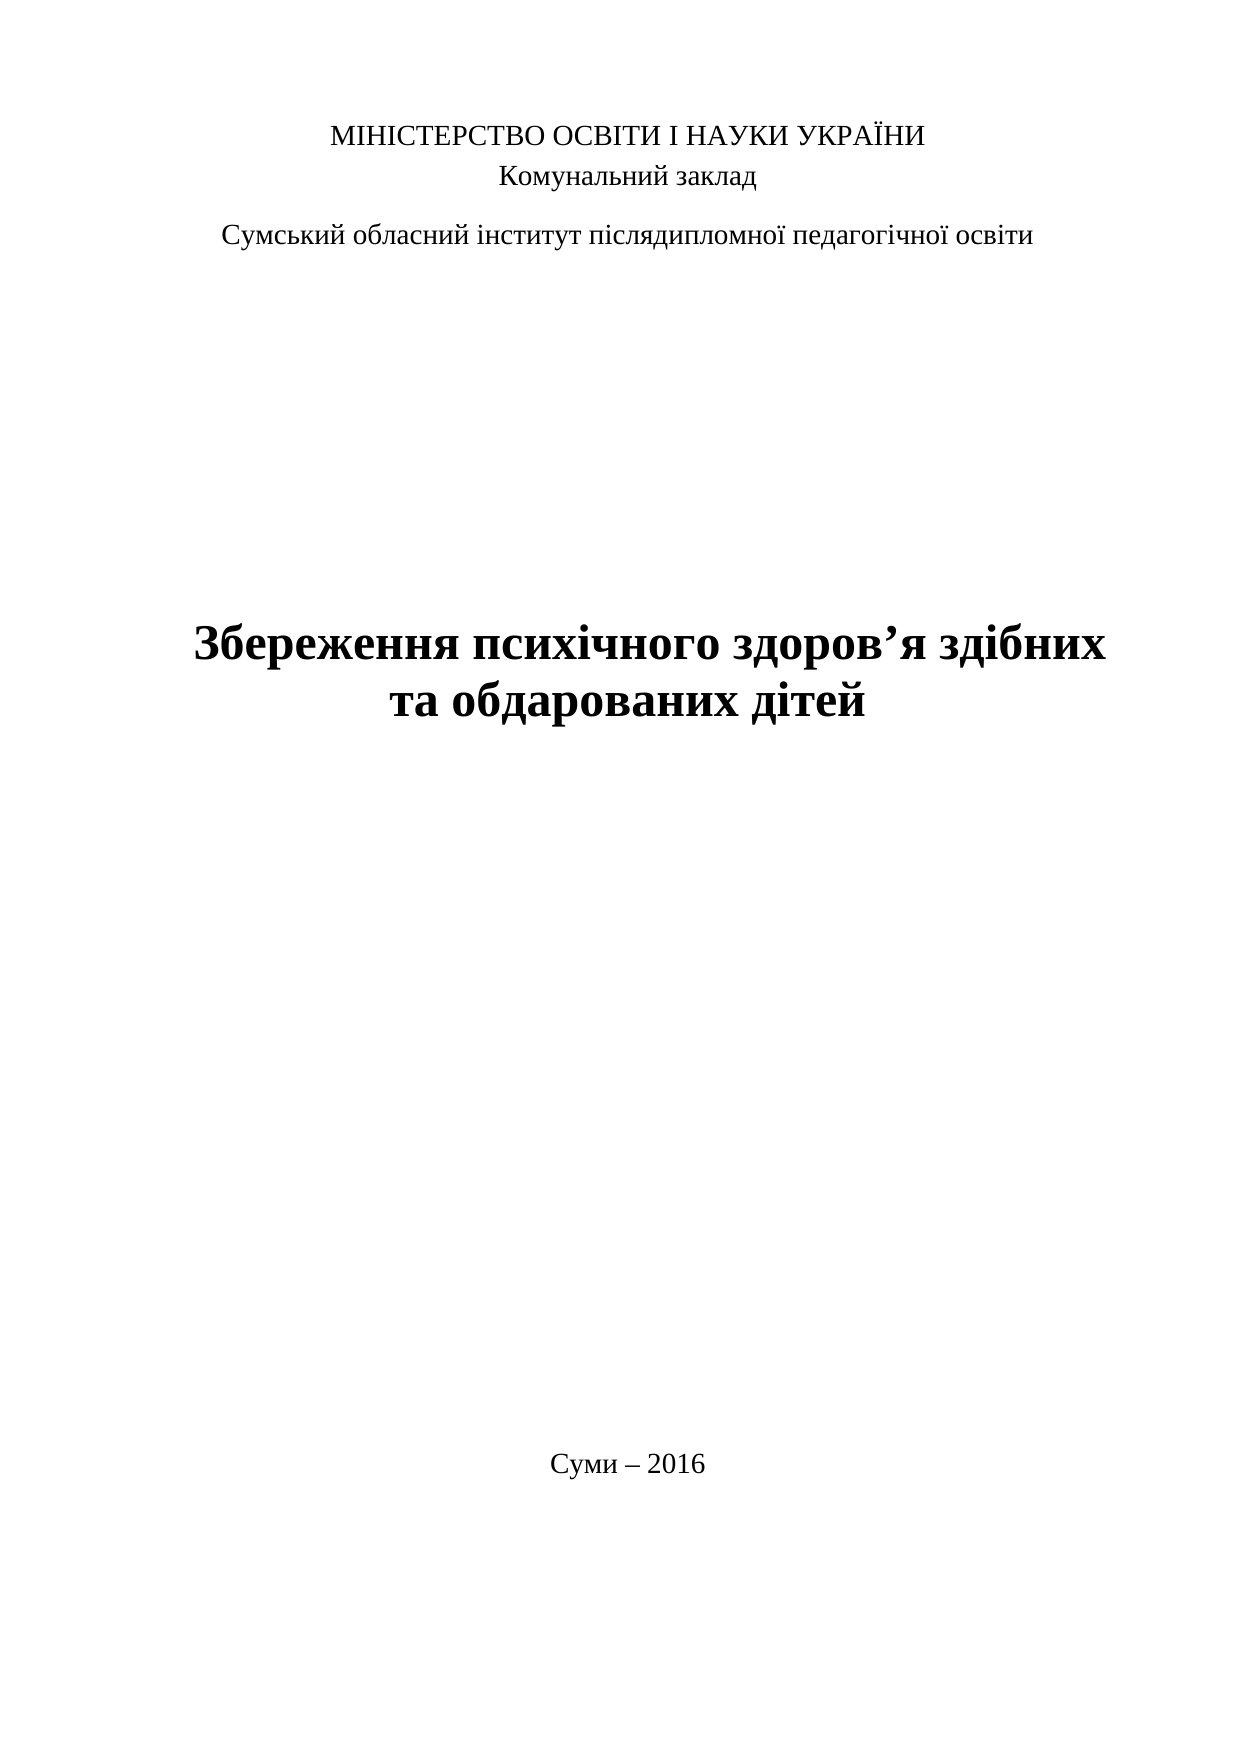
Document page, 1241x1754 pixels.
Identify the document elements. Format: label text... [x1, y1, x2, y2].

text Комунальний заклад [118, 158, 1137, 191]
text МІНІСТЕРСТВО ОСВІТИ І НАУКИ УКРАЇНИ [118, 118, 1137, 152]
text Суми – 2016 [118, 1446, 1137, 1479]
text Збереження психічного здоров’я здібних та обдарованих дітей [118, 613, 1137, 728]
text Сумський обласний інститут післядипломної педагогічної освіти [118, 217, 1137, 251]
